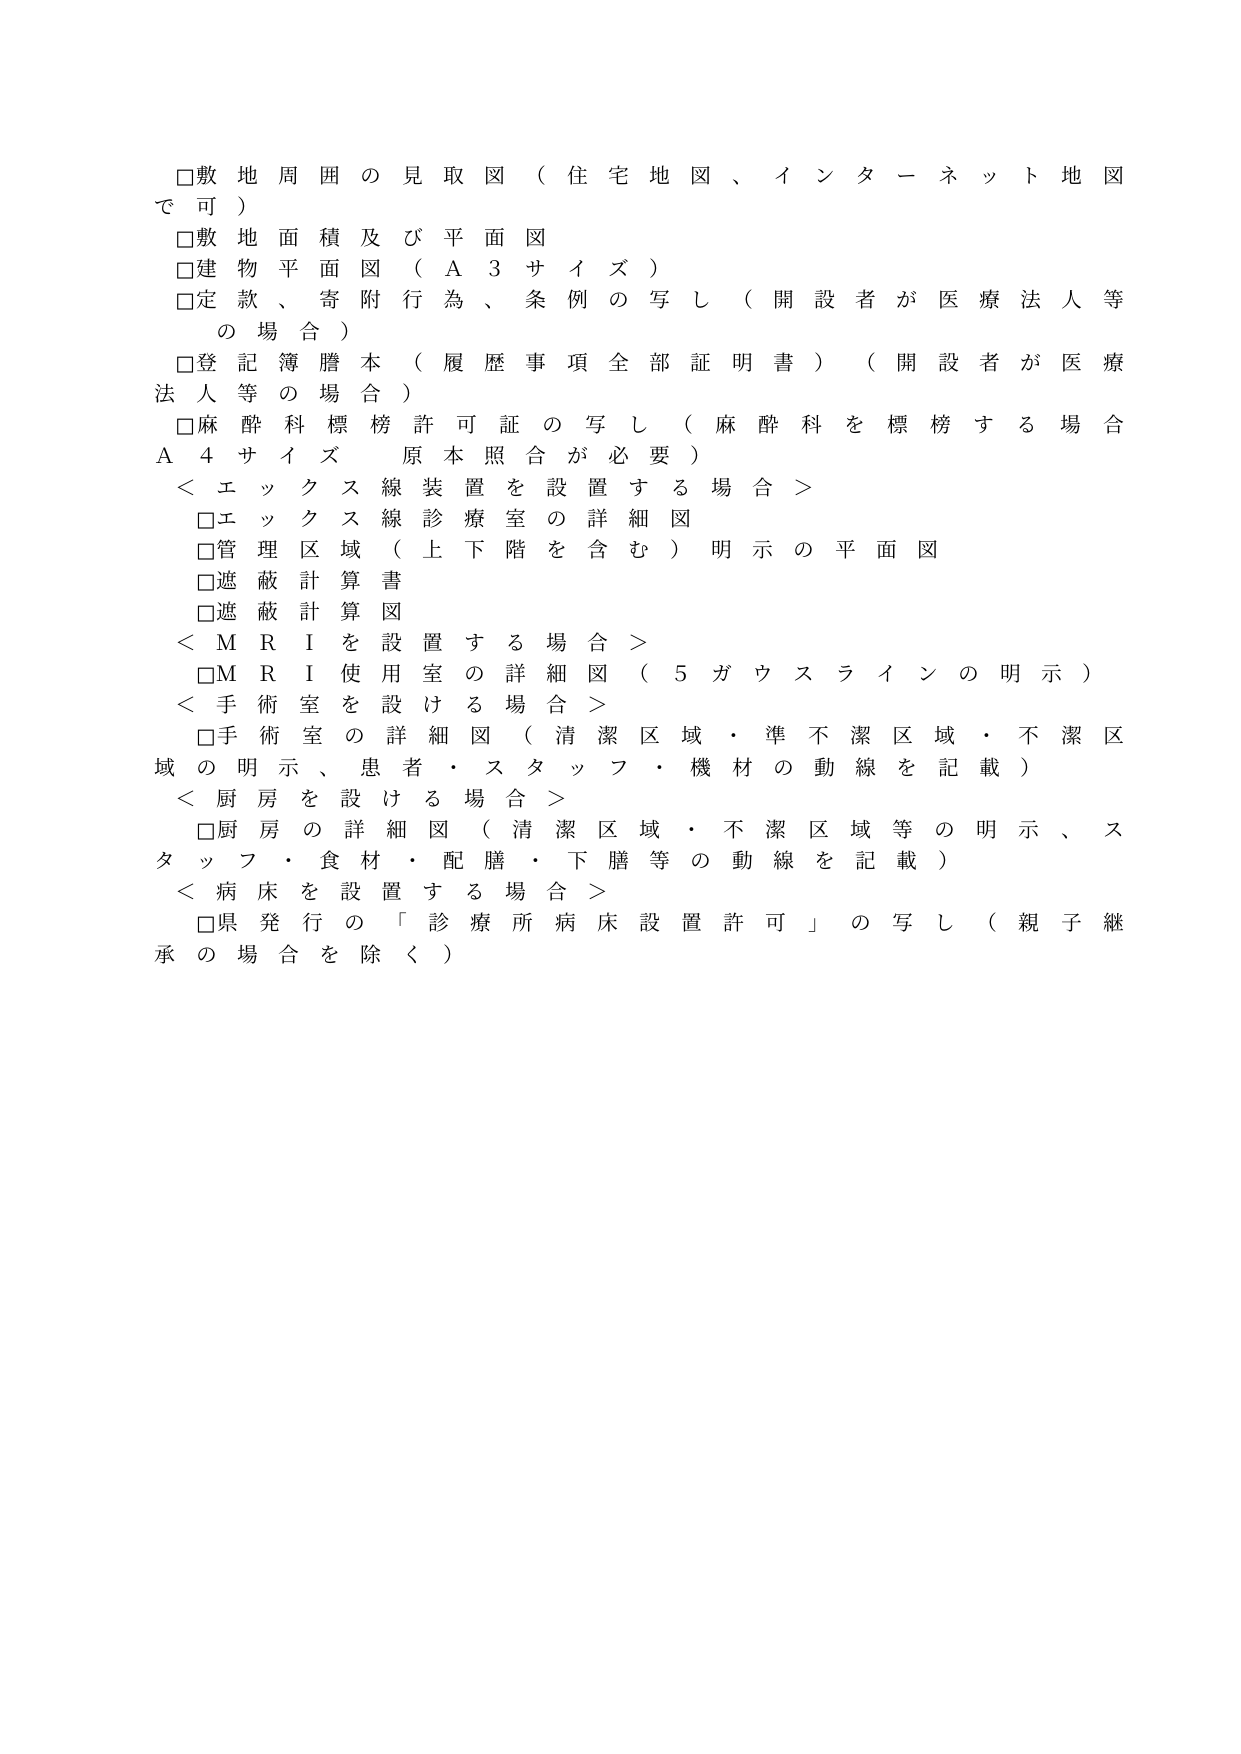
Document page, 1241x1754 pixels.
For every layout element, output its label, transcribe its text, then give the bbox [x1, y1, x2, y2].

text □ＭＲＩ使用室の詳細図（５ガウスラインの明示） [154, 657, 1144, 688]
text □遮蔽計算書 [154, 564, 1144, 595]
text ＜ＭＲＩを設置する場合＞ [175, 626, 1144, 657]
text □エックス線診療室の詳細図 [154, 501, 1144, 533]
text □敷地面積及び平面図 [154, 221, 1144, 252]
text □登記簿謄本（履歴事項全部証明書）（開設者が医療法人等の場合） [154, 346, 1144, 408]
text □厨房の詳細図（清潔区域・不潔区域等の明示、スタッフ・食材・配膳・下膳等の動線を記載） [154, 813, 1144, 875]
text ＜手術室を設ける場合＞ [175, 688, 1144, 719]
text ＜エックス線装置を設置する場合＞ [175, 470, 1144, 501]
text □遮蔽計算図 [154, 595, 1144, 626]
text ＜病床を設置する場合＞ [175, 875, 1144, 906]
text □麻酔科標榜許可証の写し（麻酔科を標榜する場合 Ａ４サイズ 原本照合が必要） [154, 408, 1144, 470]
text ＜厨房を設ける場合＞ [175, 782, 1144, 813]
text □建物平面図（Ａ３サイズ） [154, 252, 1144, 283]
text □敷地周囲の見取図（住宅地図、インターネット地図で可） [154, 159, 1144, 221]
text □県発行の「診療所病床設置許可」の写し（親子継承の場合を除く） [154, 906, 1144, 969]
text □定款、寄附行為、条例の写し（開設者が医療法人等の場合） [175, 283, 1144, 346]
text □管理区域（上下階を含む）明示の平面図 [154, 533, 1144, 564]
text □手術室の詳細図（清潔区域・準不潔区域・不潔区域の明示、患者・スタッフ・機材の動線を記載） [154, 719, 1144, 782]
